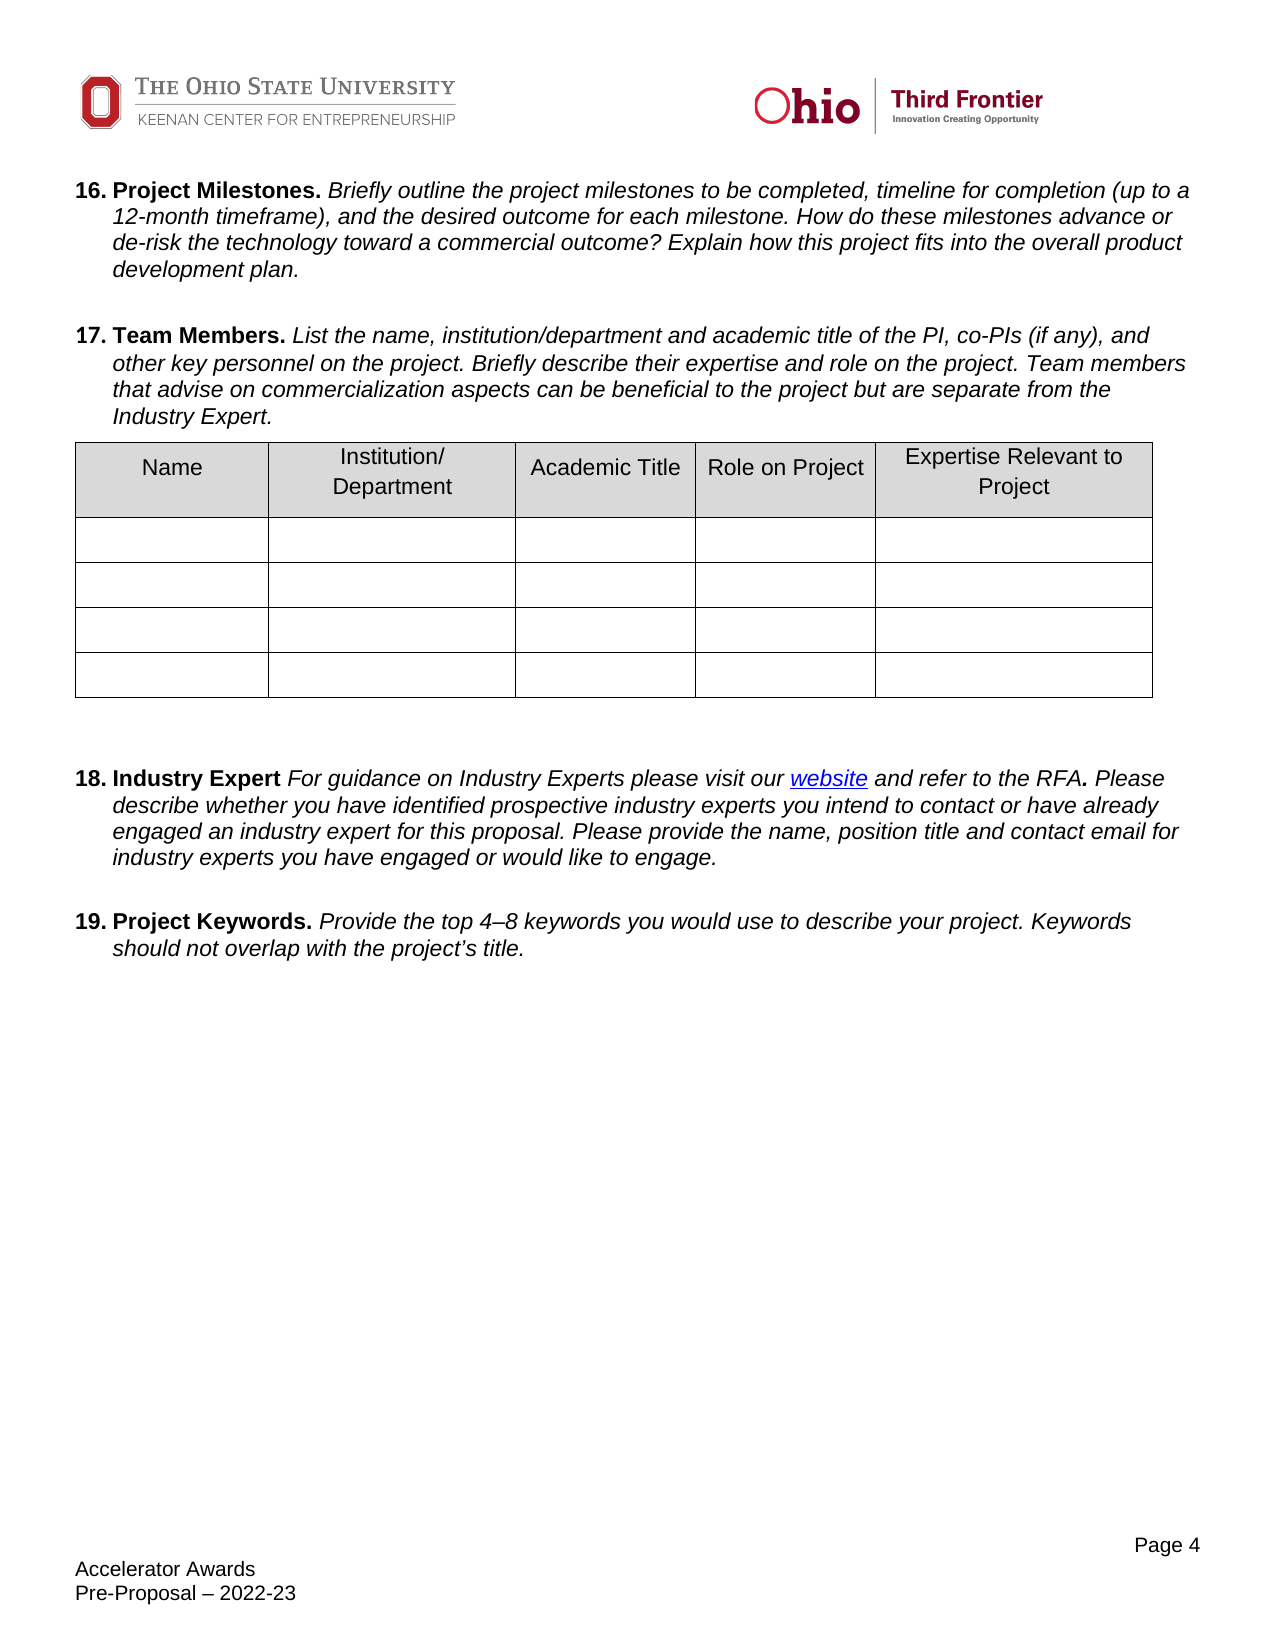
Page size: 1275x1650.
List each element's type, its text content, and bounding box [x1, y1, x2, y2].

subtitle Project Milestones. Briefly outline the project milestones to be completed, timeline for completion (up to a 12-month timeframe), and the desired outcome for each milestone. How do these milestones advance or de-risk the technology toward a commercial outcome? Explain how this project fits into the overall product development plan. [75, 177, 1200, 282]
table_cell [76, 563, 268, 607]
table_cell [876, 653, 1152, 697]
subtitle Project Keywords. Provide the top 4–8 keywords you would use to describe your project. Keywords should not overlap with the project’s title. [75, 908, 1200, 961]
table_cell [876, 518, 1152, 562]
table_cell [76, 608, 268, 652]
subtitle Industry Expert For guidance on Industry Experts please visit our website and refer to the RFA. Please describe whether you have identified prospective industry experts you intend to contact or have already engaged an industry expert for this proposal. Please provide the name, position title and contact email for industry experts you have engaged or would like to engage. [75, 765, 1200, 871]
subtitle Team Members. List the name, institution/department and academic title of the PI, co-PIs (if any), and other key personnel on the project. Briefly describe their expertise and role on the project. Team members that advise on commercialization aspects can be beneficial to the project but are separate from the Industry Expert. [75, 319, 1200, 429]
table_header Academic Title [516, 443, 695, 517]
table_cell [516, 653, 695, 697]
table_header Name [76, 443, 268, 517]
table_cell [76, 653, 268, 697]
table_cell [876, 563, 1152, 607]
table_cell [516, 518, 695, 562]
table_cell [696, 608, 875, 652]
table_cell [696, 653, 875, 697]
table_cell [269, 608, 515, 652]
table_cell [696, 563, 875, 607]
table_header Expertise Relevant to Project [876, 443, 1152, 517]
table_cell [516, 608, 695, 652]
table_cell [269, 563, 515, 607]
table_cell [76, 518, 268, 562]
picture [80, 75, 456, 151]
table_cell [696, 518, 875, 562]
table_cell [269, 653, 515, 697]
table_header Role on Project [696, 443, 875, 517]
table_header Institution/Department [269, 443, 515, 517]
table_cell [876, 608, 1152, 652]
table_cell [269, 518, 515, 562]
picture [754, 78, 1043, 134]
table_cell [516, 563, 695, 607]
